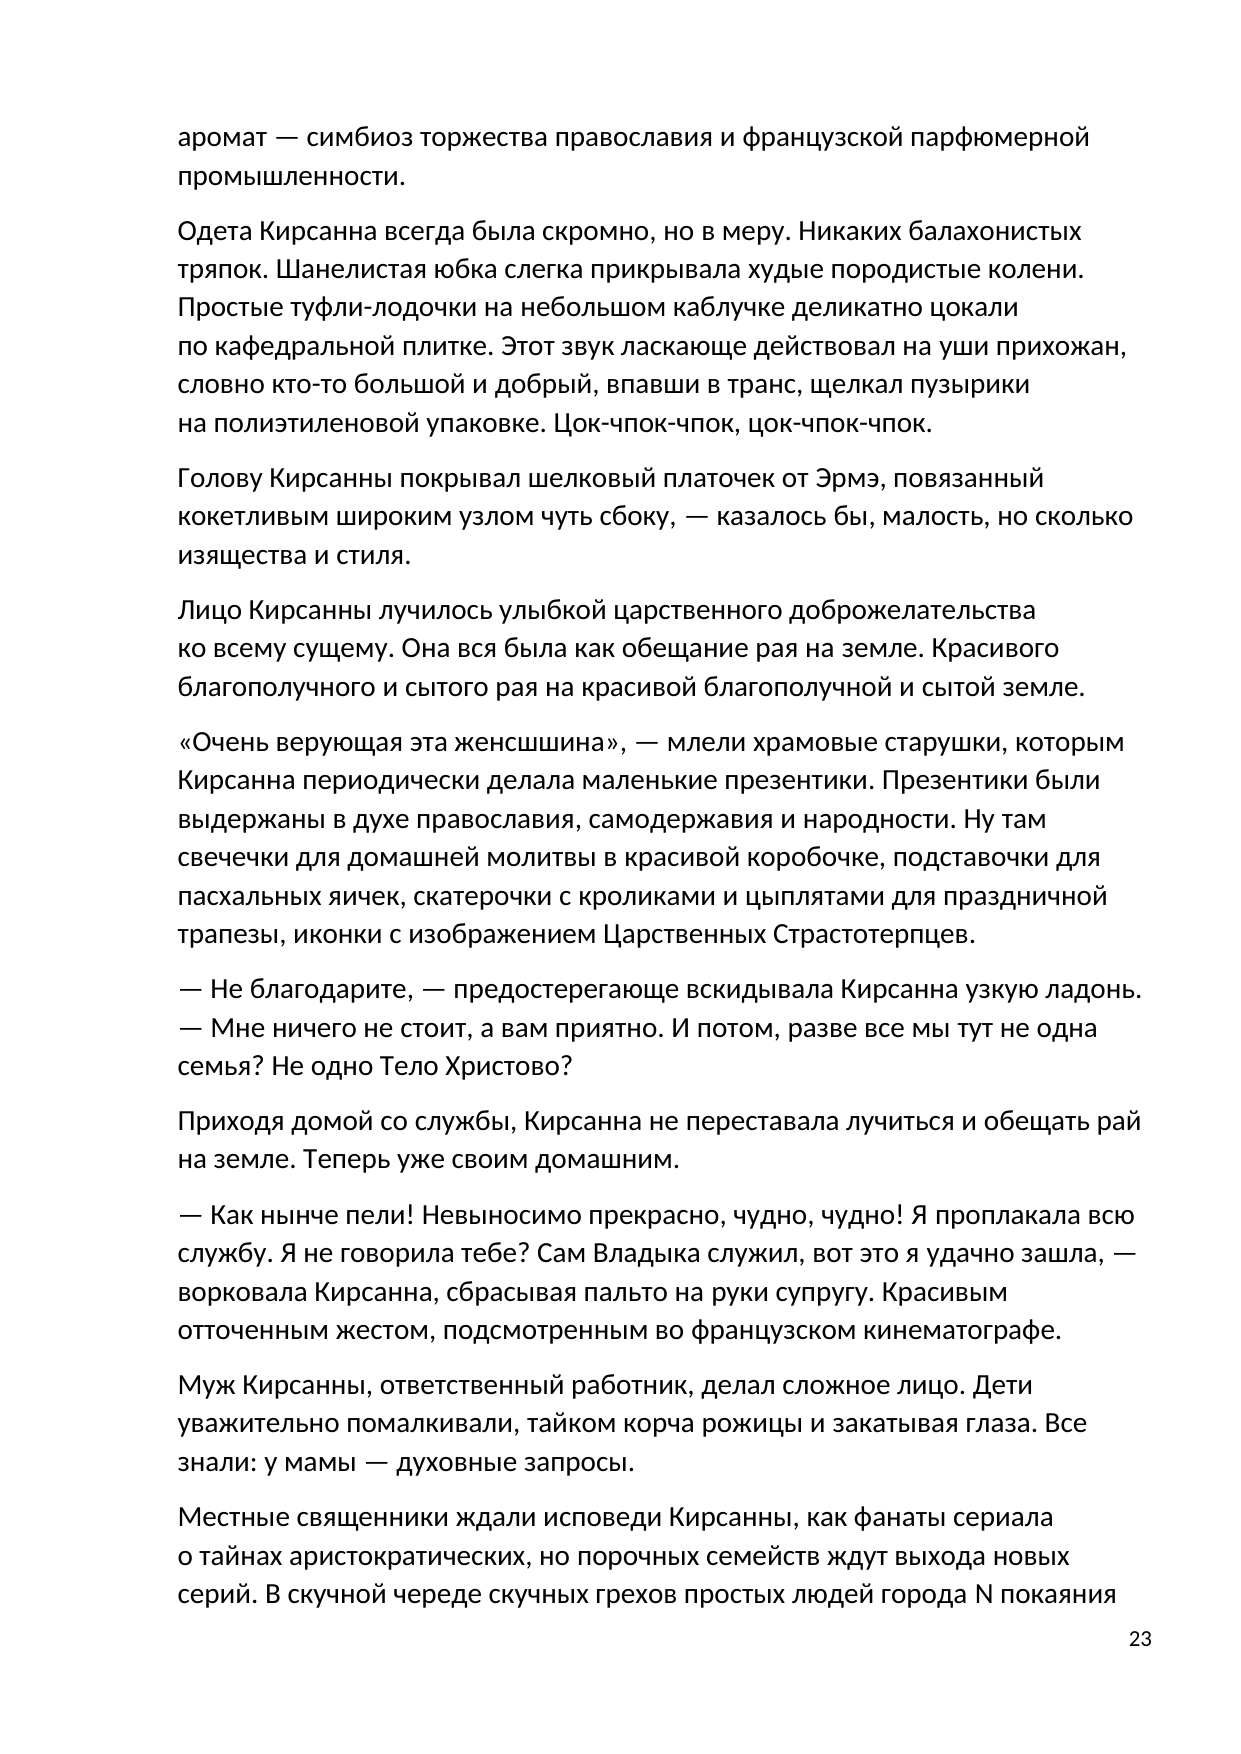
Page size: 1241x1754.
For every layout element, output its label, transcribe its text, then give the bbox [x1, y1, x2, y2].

text Муж Кирсанны, ответственный работник, делал сложное лицо. Дети уважительно помалкивали, тайком корча рожицы и закатывая глаза. Все знали: у мамы — духовные запросы. [177, 1366, 1152, 1479]
text — Как нынче пели! Невыносимо прекрасно, чудно, чудно! Я проплакала всю службу. Я не говорила тебе? Сам Владыка служил, вот это я удачно зашла, — ворковала Кирсанна, сбрасывая пальто на руки супругу. Красивым отточенным жестом, подсмотренным во французском кинематографе. [177, 1196, 1152, 1347]
text — Не благодарите, — предостерегающе вскидывала Кирсанна узкую ладонь. — Мне ничего не стоит, а вам приятно. И потом, разве все мы тут не одна семья? Не одно Тело Христово? [177, 970, 1152, 1083]
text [177, 1498, 1152, 1611]
text Голову Кирсанны покрывал шелковый платочек от Эрмэ, повязанный кокетливым широким узлом чуть сбоку, — казалось бы, малость, но сколько изящества и стиля. [177, 459, 1152, 571]
text Одета Кирсанна всегда была скромно, но в меру. Никаких балахонистых тряпок. Шанелистая юбка слегка прикрывала худые породистые колени. Простые туфли-лодочки на небольшом каблучке деликатно цокали по кафедральной плитке. Этот звук ласкающе действовал на уши прихожан, словно кто-то большой и добрый, впавши в транс, щелкал пузырики на полиэтиленовой упаковке. Цок-чпок-чпок, цок-чпок-чпок. [177, 212, 1152, 439]
text Приходя домой со службы, Кирсанна не переставала лучиться и обещать рай на земле. Теперь уже своим домашним. [177, 1102, 1152, 1176]
text Лицо Кирсанны лучилось улыбкой царственного доброжелательства ко всему сущему. Она вся была как обещание рая на земле. Красивого благополучного и сытого рая на красивой благополучной и сытой земле. [177, 591, 1152, 703]
text «Очень верующая эта женсшшина», — млели храмовые старушки, которым Кирсанна периодически делала маленькие презентики. Презентики были выдержаны в духе православия, самодержавия и народности. Ну там свечечки для домашней молитвы в красивой коробочке, подставочки для пасхальных яичек, скатерочки с кроликами и цыплятами для праздничной трапезы, иконки с изображением Царственных Страстотерпцев. [177, 723, 1152, 951]
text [177, 118, 1152, 192]
